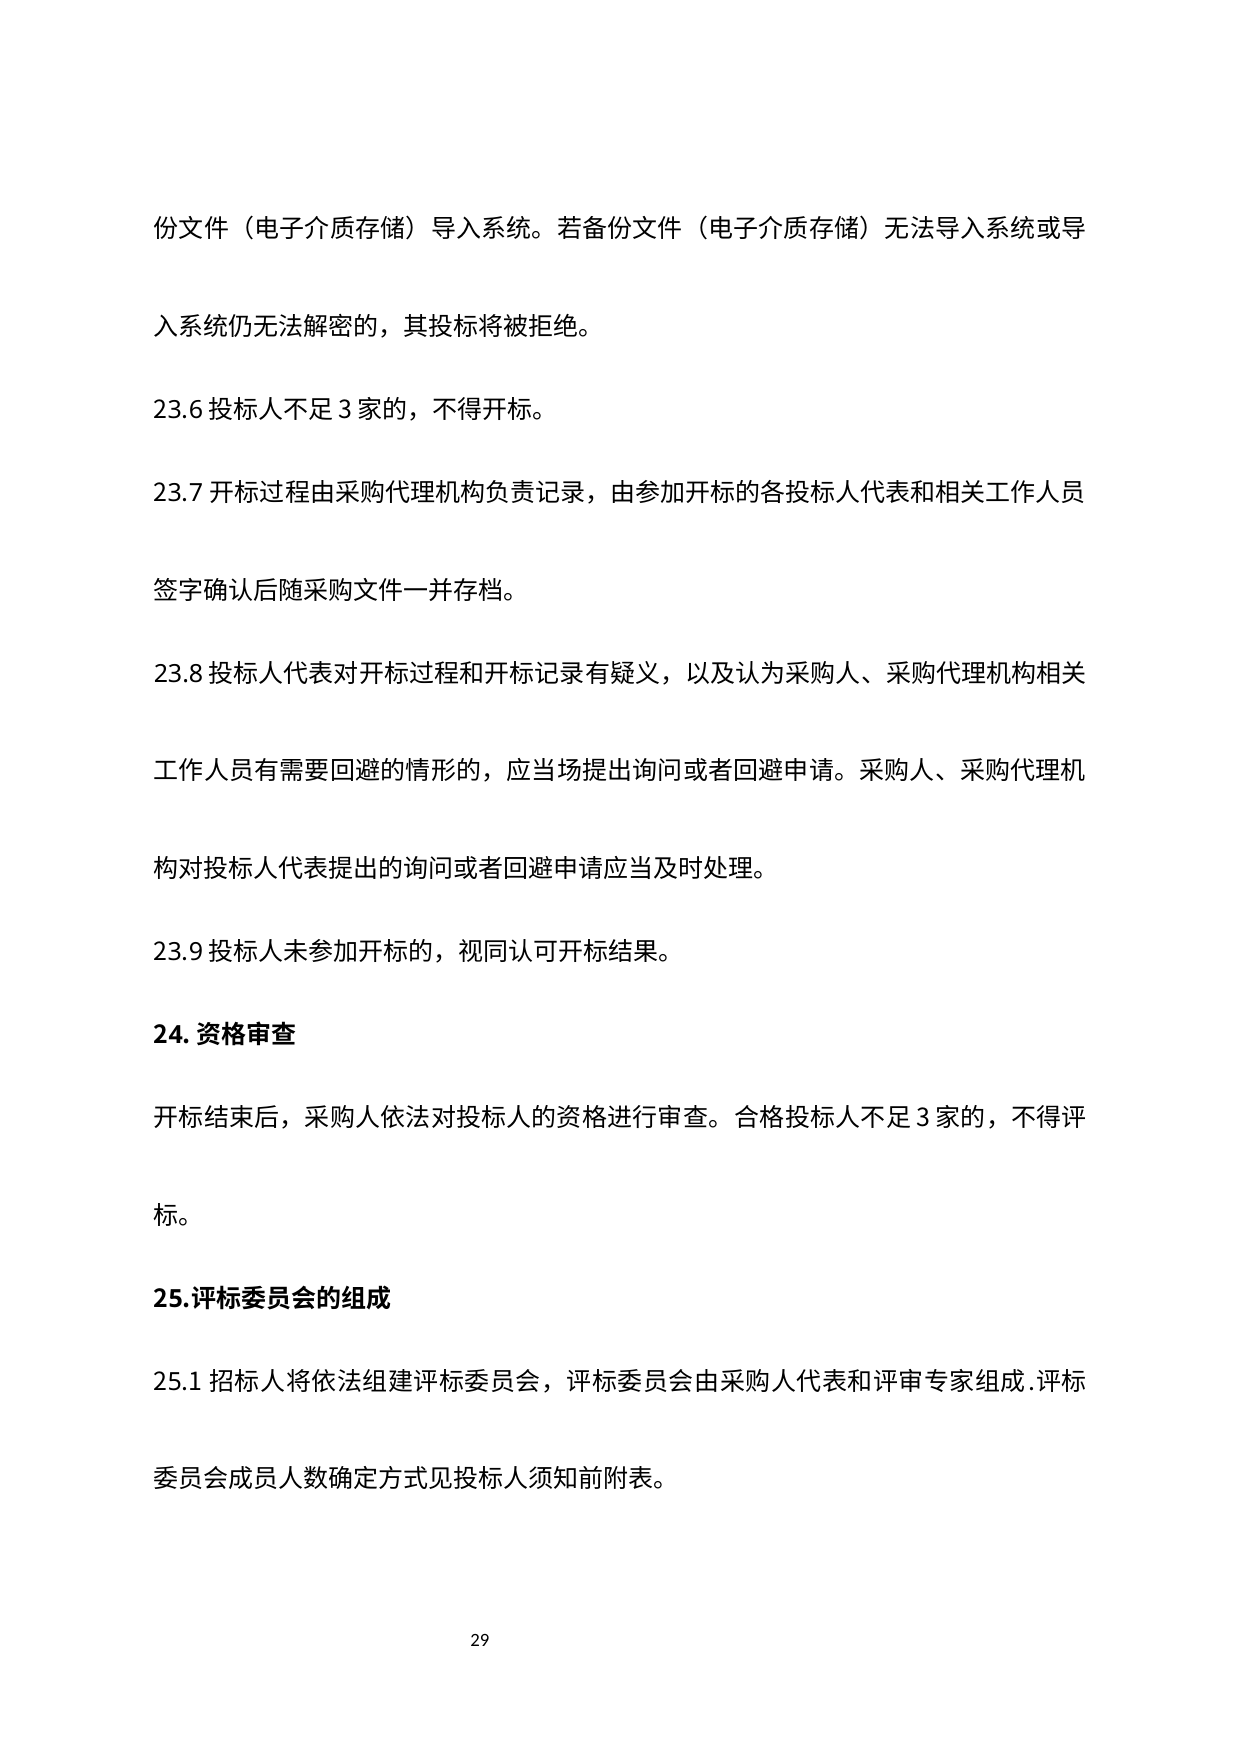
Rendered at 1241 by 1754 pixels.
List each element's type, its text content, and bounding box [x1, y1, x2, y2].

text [153, 194, 1087, 357]
text 23.6 投标人不足3家的，不得开标。 [153, 375, 1087, 440]
text 25.评标委员会的组成 [153, 1264, 1087, 1329]
text 23.9 投标人未参加开标的，视同认可开标结果。 [153, 917, 1087, 982]
text 25.1 招标人将依法组建评标委员会，评标委员会由采购人代表和评审专家组成.评标委员会成员人数确定方式见投标人须知前附表。 [153, 1347, 1087, 1509]
text 24. 资格审查 [153, 1000, 1087, 1065]
text 23.8投标人代表对开标过程和开标记录有疑义，以及认为采购人、采购代理机构相关工作人员有需要回避的情形的，应当场提出询问或者回避申请。采购人、采购代理机构对投标人代表提出的询问或者回避申请应当及时处理。 [153, 639, 1087, 899]
text 开标结束后，采购人依法对投标人的资格进行审查。合格投标人不足3家的，不得评标。 [153, 1083, 1087, 1246]
text 23.7 开标过程由采购代理机构负责记录，由参加开标的各投标人代表和相关工作人员签字确认后随采购文件一并存档。 [153, 458, 1087, 621]
